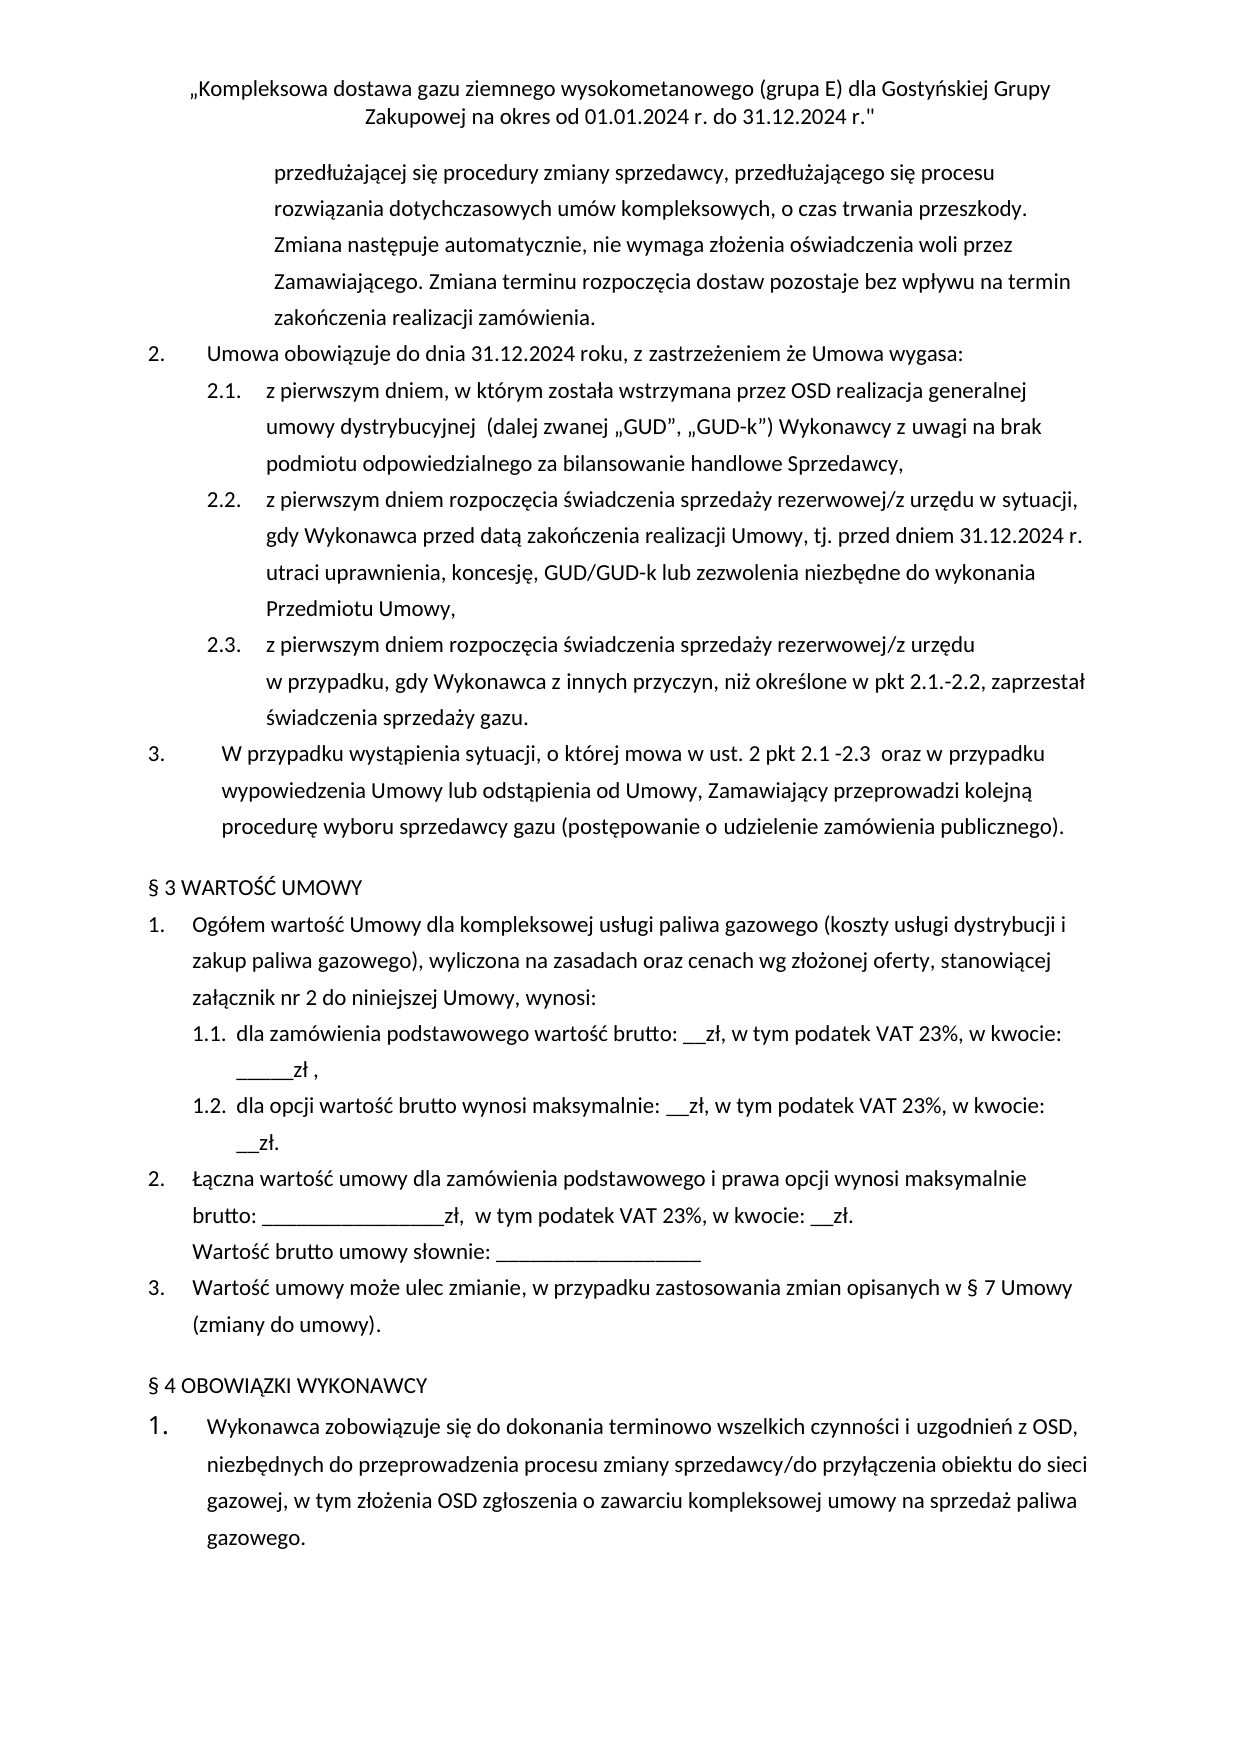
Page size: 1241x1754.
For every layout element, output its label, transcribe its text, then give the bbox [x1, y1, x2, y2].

list Umowa obowiązuje do dnia 31.12.2024 roku, z zastrzeżeniem że Umowa wygasa: [148, 339, 1093, 368]
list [207, 158, 1093, 331]
list z pierwszym dniem rozpoczęcia świadczenia sprzedaży rezerwowej/z urzędu w sytuacji, gdy Wykonawca przed datą zakończenia realizacji Umowy, tj. przed dniem 31.12.2024 r. utraci uprawnienia, koncesję, GUD/GUD-k lub zezwolenia niezbędne do wykonania Przedmiotu Umowy, [207, 485, 1093, 622]
list dla opcji wartość brutto wynosi maksymalnie: __zł, w tym podatek VAT 23%, w kwocie: __zł. [192, 1092, 1093, 1156]
subtitle § 3 WARTOŚĆ UMOWY [148, 873, 1093, 902]
subtitle § 4 OBOWIĄZKI WYKONAWCY [148, 1371, 1093, 1399]
list Łączna wartość umowy dla zamówienia podstawowego i prawa opcji wynosi maksymalnie brutto: ________________zł, w tym podatek VAT 23%, w kwocie: __zł. [148, 1164, 1093, 1229]
list dla zamówienia podstawowego wartość brutto: __zł, w tym podatek VAT 23%, w kwocie: _____zł , [192, 1019, 1093, 1083]
list z pierwszym dniem rozpoczęcia świadczenia sprzedaży rezerwowej/z urzędu w przypadku, gdy Wykonawca z innych przyczyn, niż określone w pkt 2.1.-2.2, zaprzestał świadczenia sprzedaży gazu. [207, 630, 1093, 731]
list Ogółem wartość Umowy dla kompleksowej usługi paliwa gazowego (koszty usługi dystrybucji i zakup paliwa gazowego), wyliczona na zasadach oraz cenach wg złożonej oferty, stanowiącej załącznik nr 2 do niniejszej Umowy, wynosi: [148, 910, 1093, 1011]
list Wartość umowy może ulec zmianie, w przypadku zastosowania zmian opisanych w § 7 Umowy (zmiany do umowy). [148, 1273, 1093, 1338]
list z pierwszym dniem, w którym została wstrzymana przez OSD realizacja generalnej umowy dystrybucyjnej (dalej zwanej „GUD”, „GUD-k”) Wykonawcy z uwagi na brak podmiotu odpowiedzialnego za bilansowanie handlowe Sprzedawcy, [207, 376, 1093, 477]
list Wykonawca zobowiązuje się do dokonania terminowo wszelkich czynności i uzgodnień z OSD, niezbędnych do przeprowadzenia procesu zmiany sprzedawcy/do przyłączenia obiektu do sieci gazowej, w tym złożenia OSD zgłoszenia o zawarciu kompleksowej umowy na sprzedaż paliwa gazowego. [148, 1407, 1093, 1551]
list W przypadku wystąpienia sytuacji, o której mowa w ust. 2 pkt 2.1 -2.3 oraz w przypadku wypowiedzenia Umowy lub odstąpienia od Umowy, Zamawiający przeprowadzi kolejną procedurę wyboru sprzedawcy gazu (postępowanie o udzielenie zamówienia publicznego). [148, 739, 1093, 840]
text Wartość brutto umowy słownie: __________________ [192, 1237, 1093, 1265]
